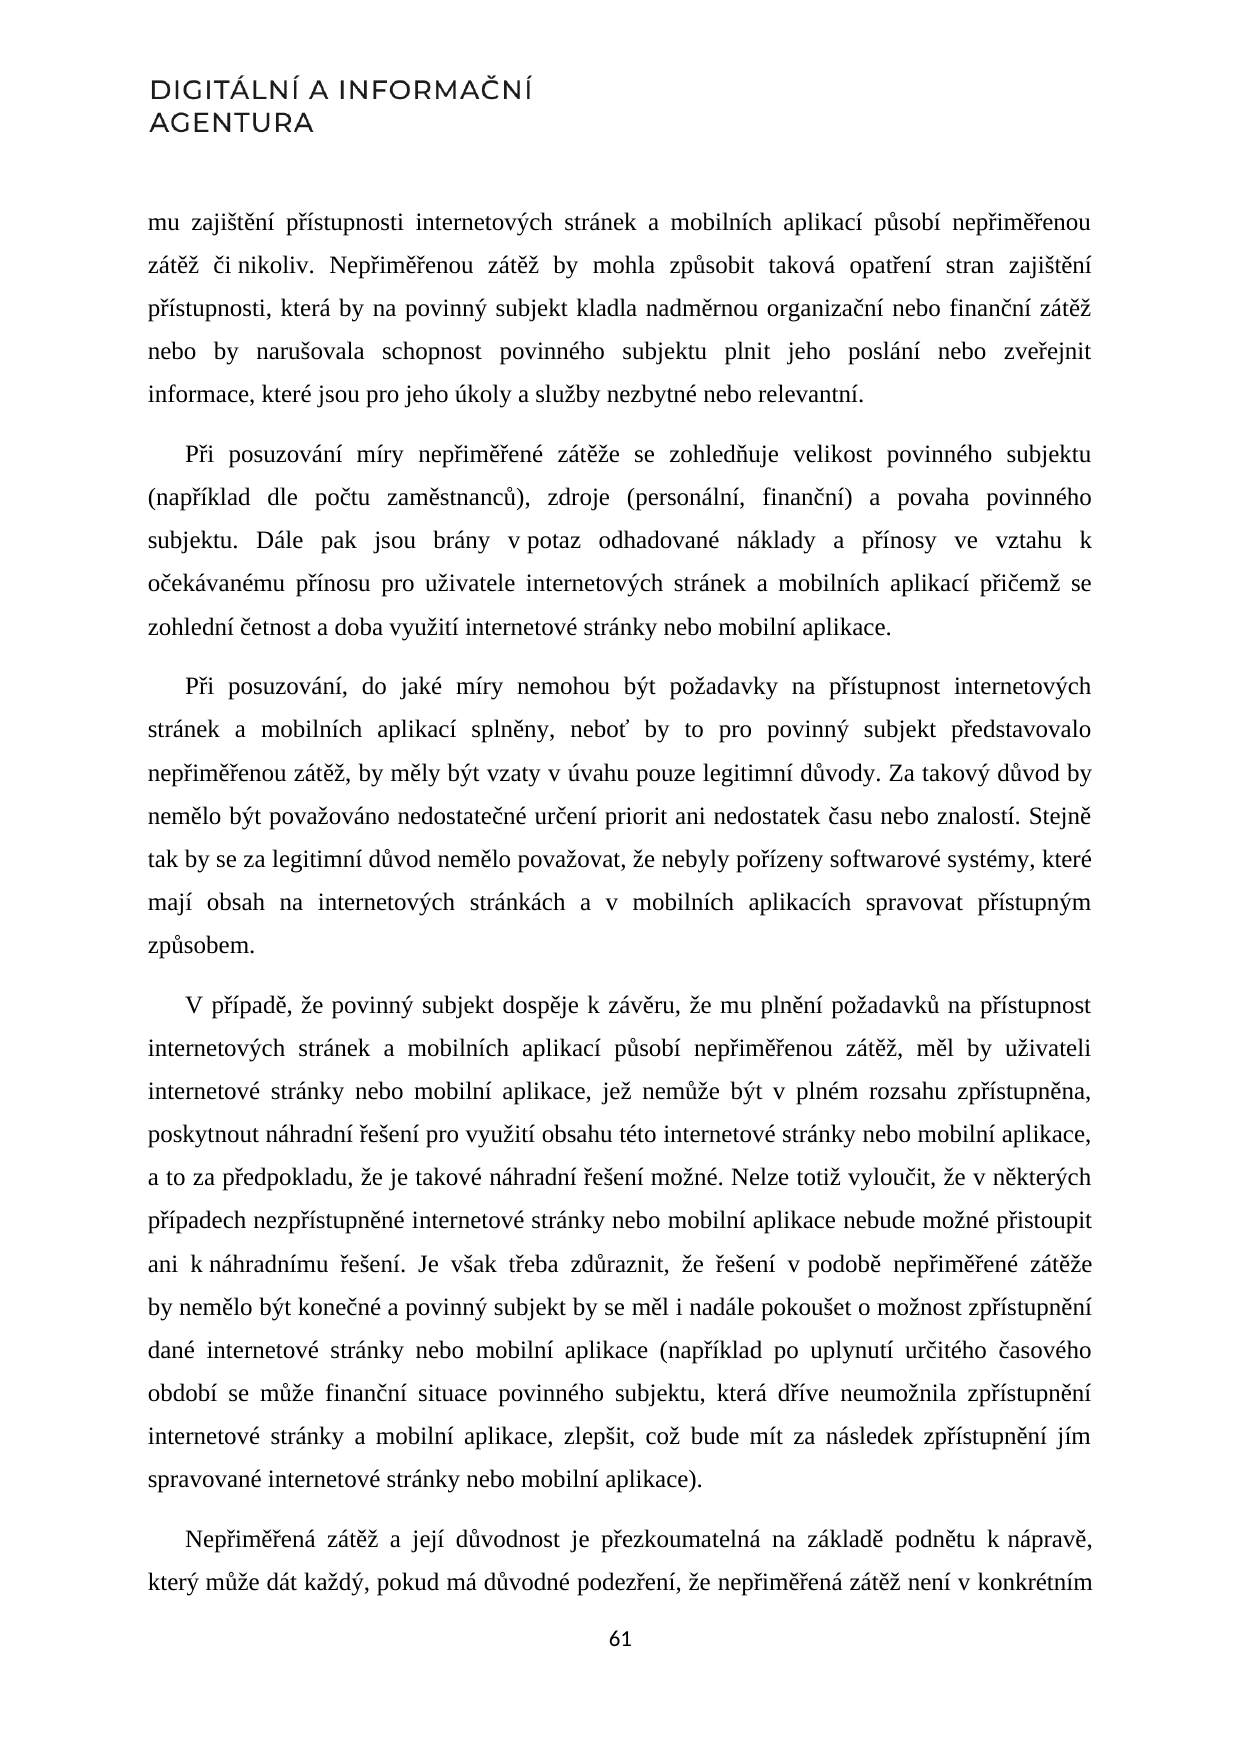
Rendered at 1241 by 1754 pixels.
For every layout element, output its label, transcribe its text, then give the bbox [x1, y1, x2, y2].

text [148, 1524, 1092, 1596]
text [148, 207, 1092, 408]
text Při posuzování, do jaké míry nemohou být požadavky na přístupnost internetových stránek a mobilních aplikací splněny, neboť by to pro povinný subjekt představovalo nepřiměřenou zátěž, by měly být vzaty v úvahu pouze legitimní důvody. Za takový důvod by nemělo být považováno nedostatečné určení priorit ani nedostatek času nebo znalostí. Stejně tak by se za legitimní důvod nemělo považovat, že nebyly pořízeny softwarové systémy, které mají obsah na internetových stránkách a v mobilních aplikacích spravovat přístupným způsobem. [148, 671, 1092, 959]
picture [147, 73, 532, 138]
text V případě, že povinný subjekt dospěje k závěru, že mu plnění požadavků na přístupnost internetových stránek a mobilních aplikací působí nepřiměřenou zátěž, měl by uživateli internetové stránky nebo mobilní aplikace, jež nemůže být v plném rozsahu zpřístupněna, poskytnout náhradní řešení pro využití obsahu této internetové stránky nebo mobilní aplikace, a to za předpokladu, že je takové náhradní řešení možné. Nelze totiž vyloučit, že v některých případech nezpřístupněné internetové stránky nebo mobilní aplikace nebude možné přistoupit ani k náhradnímu řešení. Je však třeba zdůraznit, že řešení v podobě nepřiměřené zátěže by nemělo být konečné a povinný subjekt by se měl i nadále pokoušet o možnost zpřístupnění dané internetové stránky nebo mobilní aplikace (například po uplynutí určitého časového období se může finanční situace povinného subjektu, která dříve neumožnila zpřístupnění internetové stránky a mobilní aplikace, zlepšit, což bude mít za následek zpřístupnění jím spravované internetové stránky nebo mobilní aplikace). [148, 990, 1092, 1493]
text Při posuzování míry nepřiměřené zátěže se zohledňuje velikost povinného subjektu (například dle počtu zaměstnanců), zdroje (personální, finanční) a povaha povinného subjektu. Dále pak jsou brány v potaz odhadované náklady a přínosy ve vztahu k očekávanému přínosu pro uživatele internetových stránek a mobilních aplikací přičemž se zohlední četnost a doba využití internetové stránky nebo mobilní aplikace. [148, 439, 1092, 640]
